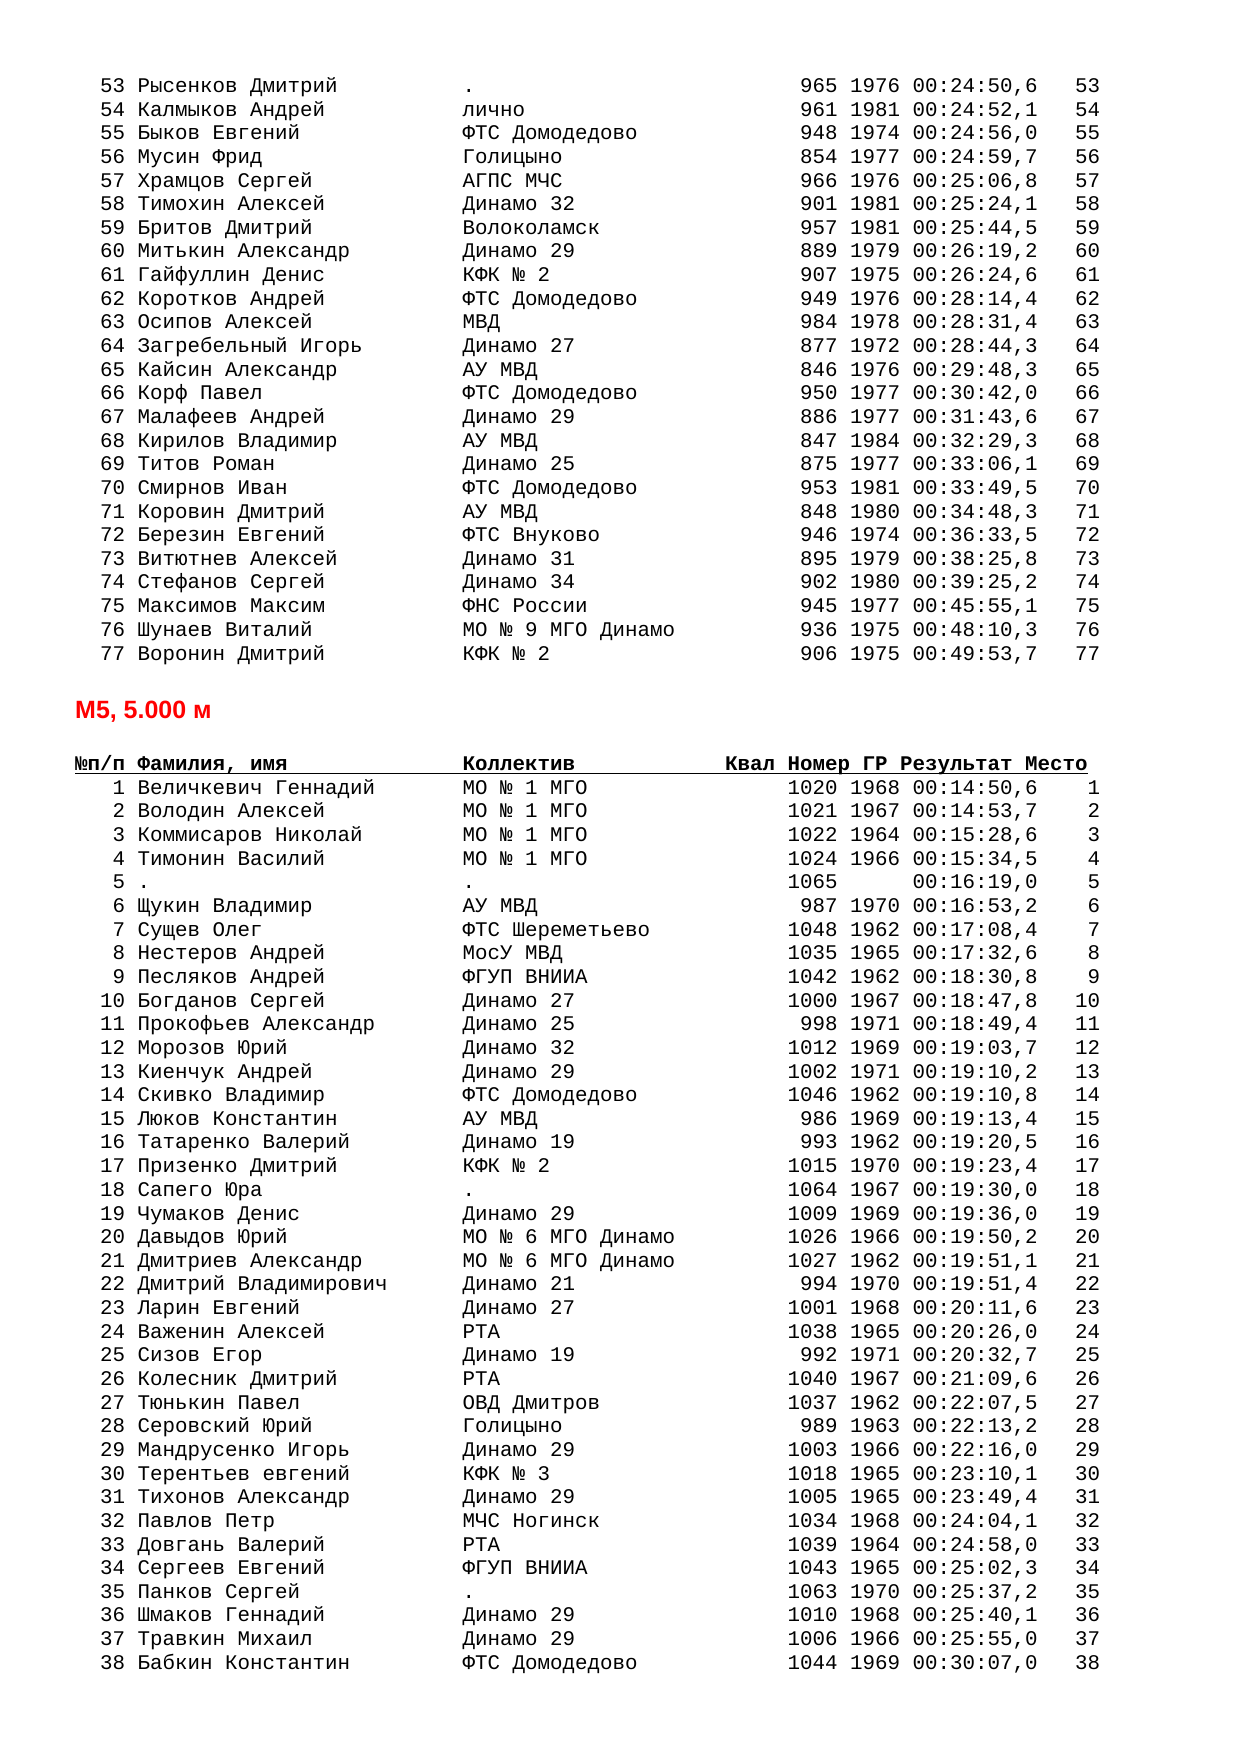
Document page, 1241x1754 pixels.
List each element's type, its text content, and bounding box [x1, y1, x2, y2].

text 57 Храмцов Сергей АГПС МЧС 966 1976 00:25:06,8 57 [75, 169, 1165, 193]
text 63 Осипов Алексей МВД 984 1978 00:28:31,4 63 [75, 311, 1165, 335]
text 69 Титов Роман Динамо 25 875 1977 00:33:06,1 69 [75, 453, 1165, 477]
text 66 Корф Павел ФТС Домодедово 950 1977 00:30:42,0 66 [75, 382, 1165, 406]
text 75 Максимов Максим ФНС России 945 1977 00:45:55,1 75 [75, 595, 1165, 619]
text 13 Киенчук Андрей Динамо 29 1002 1971 00:19:10,2 13 [75, 1061, 1165, 1084]
text 7 Сущев Олег ФТС Шереметьево 1048 1962 00:17:08,4 7 [75, 919, 1165, 942]
text 36 Шмаков Геннадий Динамо 29 1010 1968 00:25:40,1 36 [75, 1604, 1165, 1628]
text 17 Призенко Дмитрий КФК № 2 1015 1970 00:19:23,4 17 [75, 1155, 1165, 1179]
text 74 Стефанов Сергей Динамо 34 902 1980 00:39:25,2 74 [75, 572, 1165, 595]
text 58 Тимохин Алексей Динамо 32 901 1981 00:25:24,1 58 [75, 193, 1165, 217]
text 6 Щукин Владимир АУ МВД 987 1970 00:16:53,2 6 [75, 895, 1165, 919]
text 9 Песляков Андрей ФГУП ВНИИА 1042 1962 00:18:30,8 9 [75, 966, 1165, 990]
text 30 Терентьев евгений КФК № 3 1018 1965 00:23:10,1 30 [75, 1463, 1165, 1486]
text 38 Бабкин Константин ФТС Домодедово 1044 1969 00:30:07,0 38 [75, 1652, 1165, 1675]
text 29 Мандрусенко Игорь Динамо 29 1003 1966 00:22:16,0 29 [75, 1439, 1165, 1463]
text 15 Люков Константин АУ МВД 986 1969 00:19:13,4 15 [75, 1108, 1165, 1132]
text 25 Сизов Егор Динамо 19 992 1971 00:20:32,7 25 [75, 1344, 1165, 1368]
text 73 Витютнев Алексей Динамо 31 895 1979 00:38:25,8 73 [75, 548, 1165, 572]
text 65 Кайсин Александр АУ МВД 846 1976 00:29:48,3 65 [75, 359, 1165, 382]
text 68 Кирилов Владимир АУ МВД 847 1984 00:32:29,3 68 [75, 430, 1165, 453]
text 2 Володин Алексей МО № 1 МГО 1021 1967 00:14:53,7 2 [75, 801, 1165, 824]
text 76 Шунаев Виталий МО № 9 МГО Динамо 936 1975 00:48:10,3 76 [75, 619, 1165, 642]
text №п/п Фамилия, имя Коллектив Квал Номер ГР Результат Место [75, 753, 1165, 777]
text 53 Рысенков Дмитрий . 965 1976 00:24:50,6 53 [75, 75, 1165, 99]
text 62 Коротков Андрей ФТС Домодедово 949 1976 00:28:14,4 62 [75, 288, 1165, 311]
text 16 Татаренко Валерий Динамо 19 993 1962 00:19:20,5 16 [75, 1132, 1165, 1155]
text 12 Морозов Юрий Динамо 32 1012 1969 00:19:03,7 12 [75, 1037, 1165, 1061]
text 33 Довгань Валерий РТА 1039 1964 00:24:58,0 33 [75, 1533, 1165, 1557]
text 22 Дмитрий Владимирович Динамо 21 994 1970 00:19:51,4 22 [75, 1273, 1165, 1297]
text 5 . . 1065 00:16:19,0 5 [75, 871, 1165, 895]
text 10 Богданов Сергей Динамо 27 1000 1967 00:18:47,8 10 [75, 990, 1165, 1013]
text 70 Смирнов Иван ФТС Домодедово 953 1981 00:33:49,5 70 [75, 477, 1165, 501]
text 32 Павлов Петр МЧС Ногинск 1034 1968 00:24:04,1 32 [75, 1510, 1165, 1533]
text 56 Мусин Фрид Голицыно 854 1977 00:24:59,7 56 [75, 146, 1165, 169]
text 23 Ларин Евгений Динамо 27 1001 1968 00:20:11,6 23 [75, 1297, 1165, 1321]
text 19 Чумаков Денис Динамо 29 1009 1969 00:19:36,0 19 [75, 1202, 1165, 1226]
text 34 Сергеев Евгений ФГУП ВНИИА 1043 1965 00:25:02,3 34 [75, 1557, 1165, 1581]
text 54 Калмыков Андрей лично 961 1981 00:24:52,1 54 [75, 99, 1165, 122]
subtitle М5, 5.000 м [75, 695, 1165, 724]
text 60 Митькин Александр Динамо 29 889 1979 00:26:19,2 60 [75, 241, 1165, 264]
text 27 Тюнькин Павел ОВД Дмитров 1037 1962 00:22:07,5 27 [75, 1392, 1165, 1415]
text 4 Тимонин Василий МО № 1 МГО 1024 1966 00:15:34,5 4 [75, 848, 1165, 871]
text 31 Тихонов Александр Динамо 29 1005 1965 00:23:49,4 31 [75, 1486, 1165, 1510]
text 77 Воронин Дмитрий КФК № 2 906 1975 00:49:53,7 77 [75, 642, 1165, 666]
text 1 Величкевич Геннадий МО № 1 МГО 1020 1968 00:14:50,6 1 [75, 777, 1165, 801]
text 72 Березин Евгений ФТС Внуково 946 1974 00:36:33,5 72 [75, 524, 1165, 548]
text 28 Серовский Юрий Голицыно 989 1963 00:22:13,2 28 [75, 1415, 1165, 1439]
text 20 Давыдов Юрий МО № 6 МГО Динамо 1026 1966 00:19:50,2 20 [75, 1226, 1165, 1250]
text 3 Коммисаров Николай МО № 1 МГО 1022 1964 00:15:28,6 3 [75, 824, 1165, 848]
text 24 Важенин Алексей РТА 1038 1965 00:20:26,0 24 [75, 1321, 1165, 1344]
text 71 Коровин Дмитрий АУ МВД 848 1980 00:34:48,3 71 [75, 501, 1165, 524]
text 55 Быков Евгений ФТС Домодедово 948 1974 00:24:56,0 55 [75, 122, 1165, 146]
text 59 Бритов Дмитрий Волоколамск 957 1981 00:25:44,5 59 [75, 217, 1165, 241]
text 35 Панков Сергей . 1063 1970 00:25:37,2 35 [75, 1581, 1165, 1604]
text 67 Малафеев Андрей Динамо 29 886 1977 00:31:43,6 67 [75, 406, 1165, 430]
text 8 Нестеров Андрей МосУ МВД 1035 1965 00:17:32,6 8 [75, 942, 1165, 966]
text 37 Травкин Михаил Динамо 29 1006 1966 00:25:55,0 37 [75, 1628, 1165, 1652]
text 11 Прокофьев Александр Динамо 25 998 1971 00:18:49,4 11 [75, 1013, 1165, 1037]
text 21 Дмитриев Александр МО № 6 МГО Динамо 1027 1962 00:19:51,1 21 [75, 1250, 1165, 1273]
text 61 Гайфуллин Денис КФК № 2 907 1975 00:26:24,6 61 [75, 264, 1165, 288]
text 18 Сапего Юра . 1064 1967 00:19:30,0 18 [75, 1179, 1165, 1202]
text 26 Колесник Дмитрий РТА 1040 1967 00:21:09,6 26 [75, 1368, 1165, 1392]
text 14 Скивко Владимир ФТС Домодедово 1046 1962 00:19:10,8 14 [75, 1084, 1165, 1108]
text 64 Загребельный Игорь Динамо 27 877 1972 00:28:44,3 64 [75, 335, 1165, 359]
